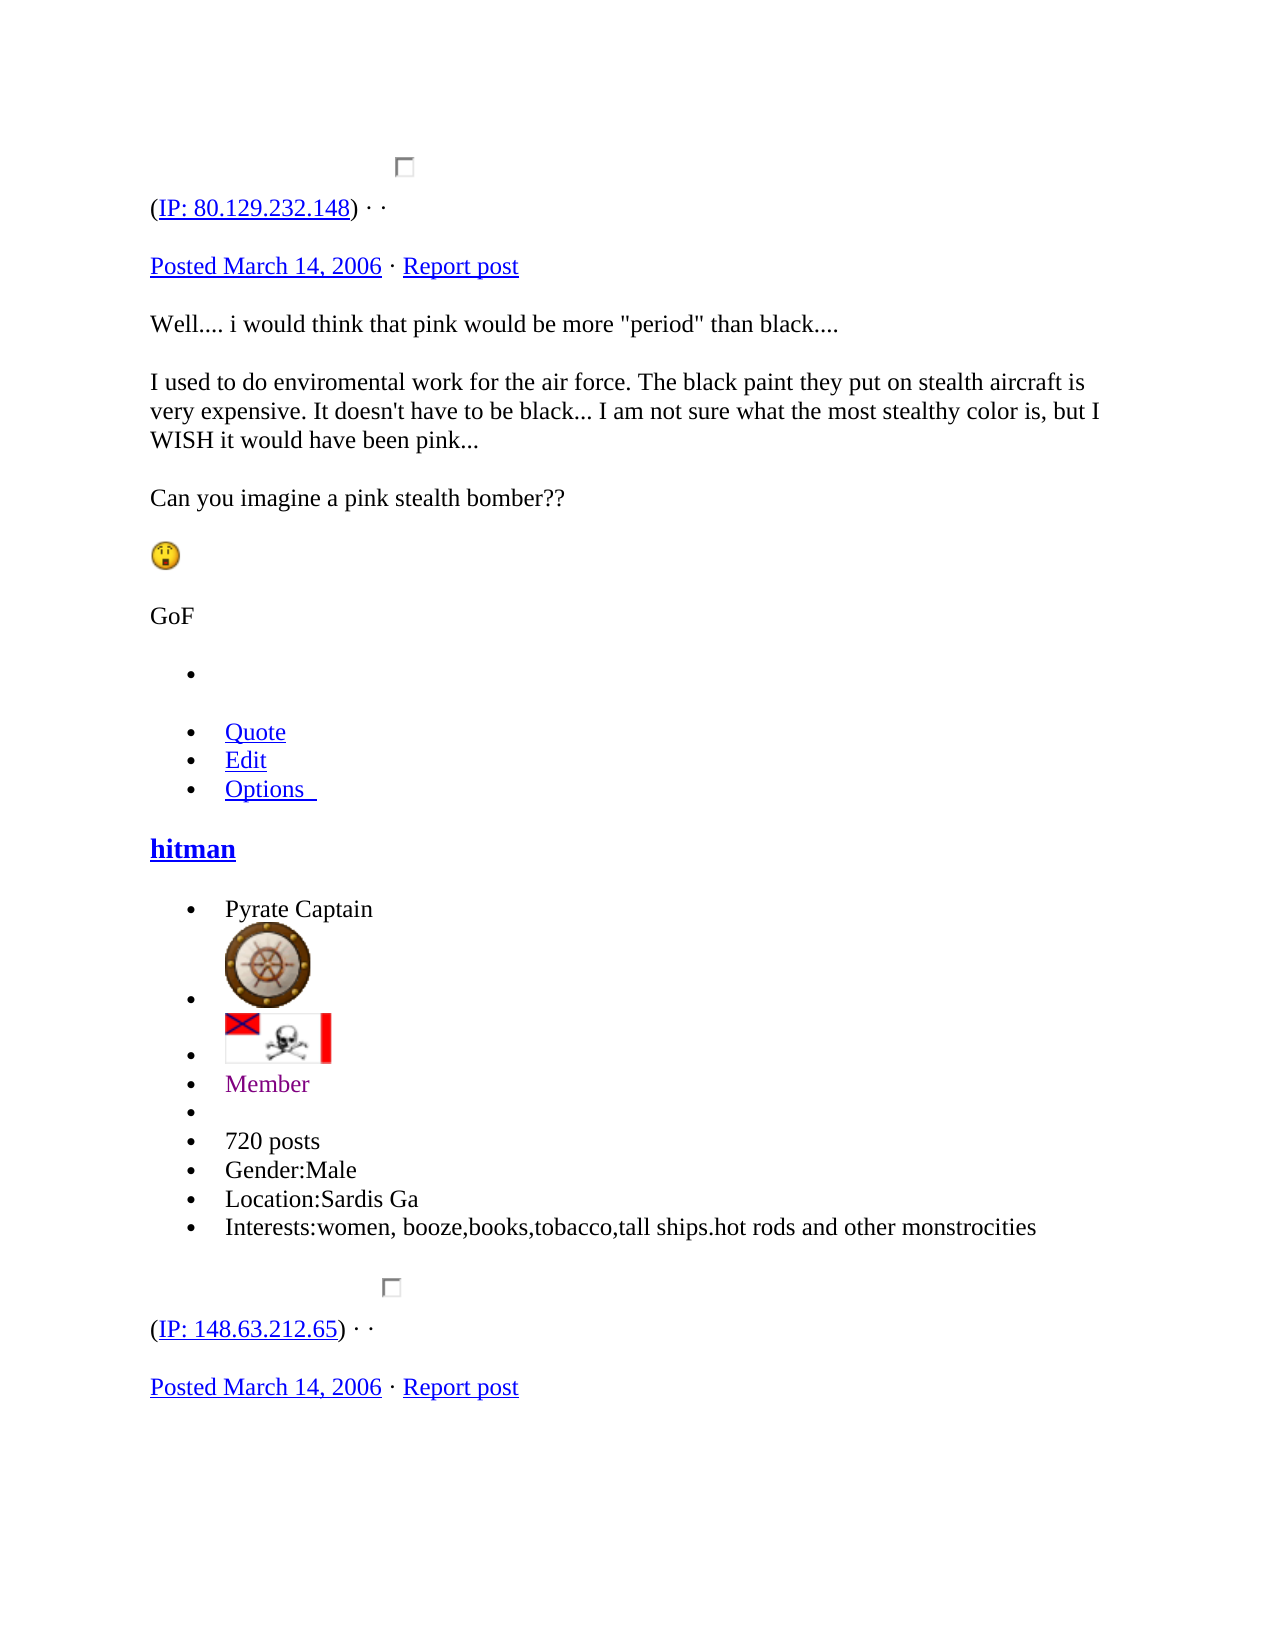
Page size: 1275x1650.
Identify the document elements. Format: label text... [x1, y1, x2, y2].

text Well.... i would think that pink would be more "period" than black.... [150, 309, 1125, 338]
list Gender:Male [187, 1155, 1125, 1184]
list Interests:women, booze,books,tobacco,tall ships.hot rods and other monstrocities [187, 1212, 1125, 1241]
text (IP: 80.129.232.148) · · [150, 150, 1125, 222]
text GoF [150, 601, 1125, 630]
picture [225, 922, 311, 1008]
text I used to do enviromental work for the air force. The black paint they put on stealth aircraft is very expensive. It doesn't have to be black... I am not sure what the most stealthy color is, but I WISH it would have been pink... [150, 367, 1125, 453]
picture [150, 540, 182, 572]
list Options [187, 774, 1125, 803]
text hitman [150, 832, 1125, 864]
text (IP: 148.63.212.65) · · [150, 1270, 1125, 1343]
list Location:Sardis Ga [187, 1184, 1125, 1212]
list Pyrate Captain [187, 894, 1125, 922]
list 720 posts [187, 1126, 1125, 1155]
text Can you imagine a pink stealth bomber?? [150, 483, 1125, 511]
list Member [187, 1069, 1125, 1097]
list Quote [187, 717, 1125, 746]
picture [225, 1013, 332, 1064]
text Posted March 14, 2006 · Report post [150, 1372, 1125, 1401]
list Edit [187, 746, 1125, 774]
text Posted March 14, 2006 · Report post [150, 251, 1125, 280]
